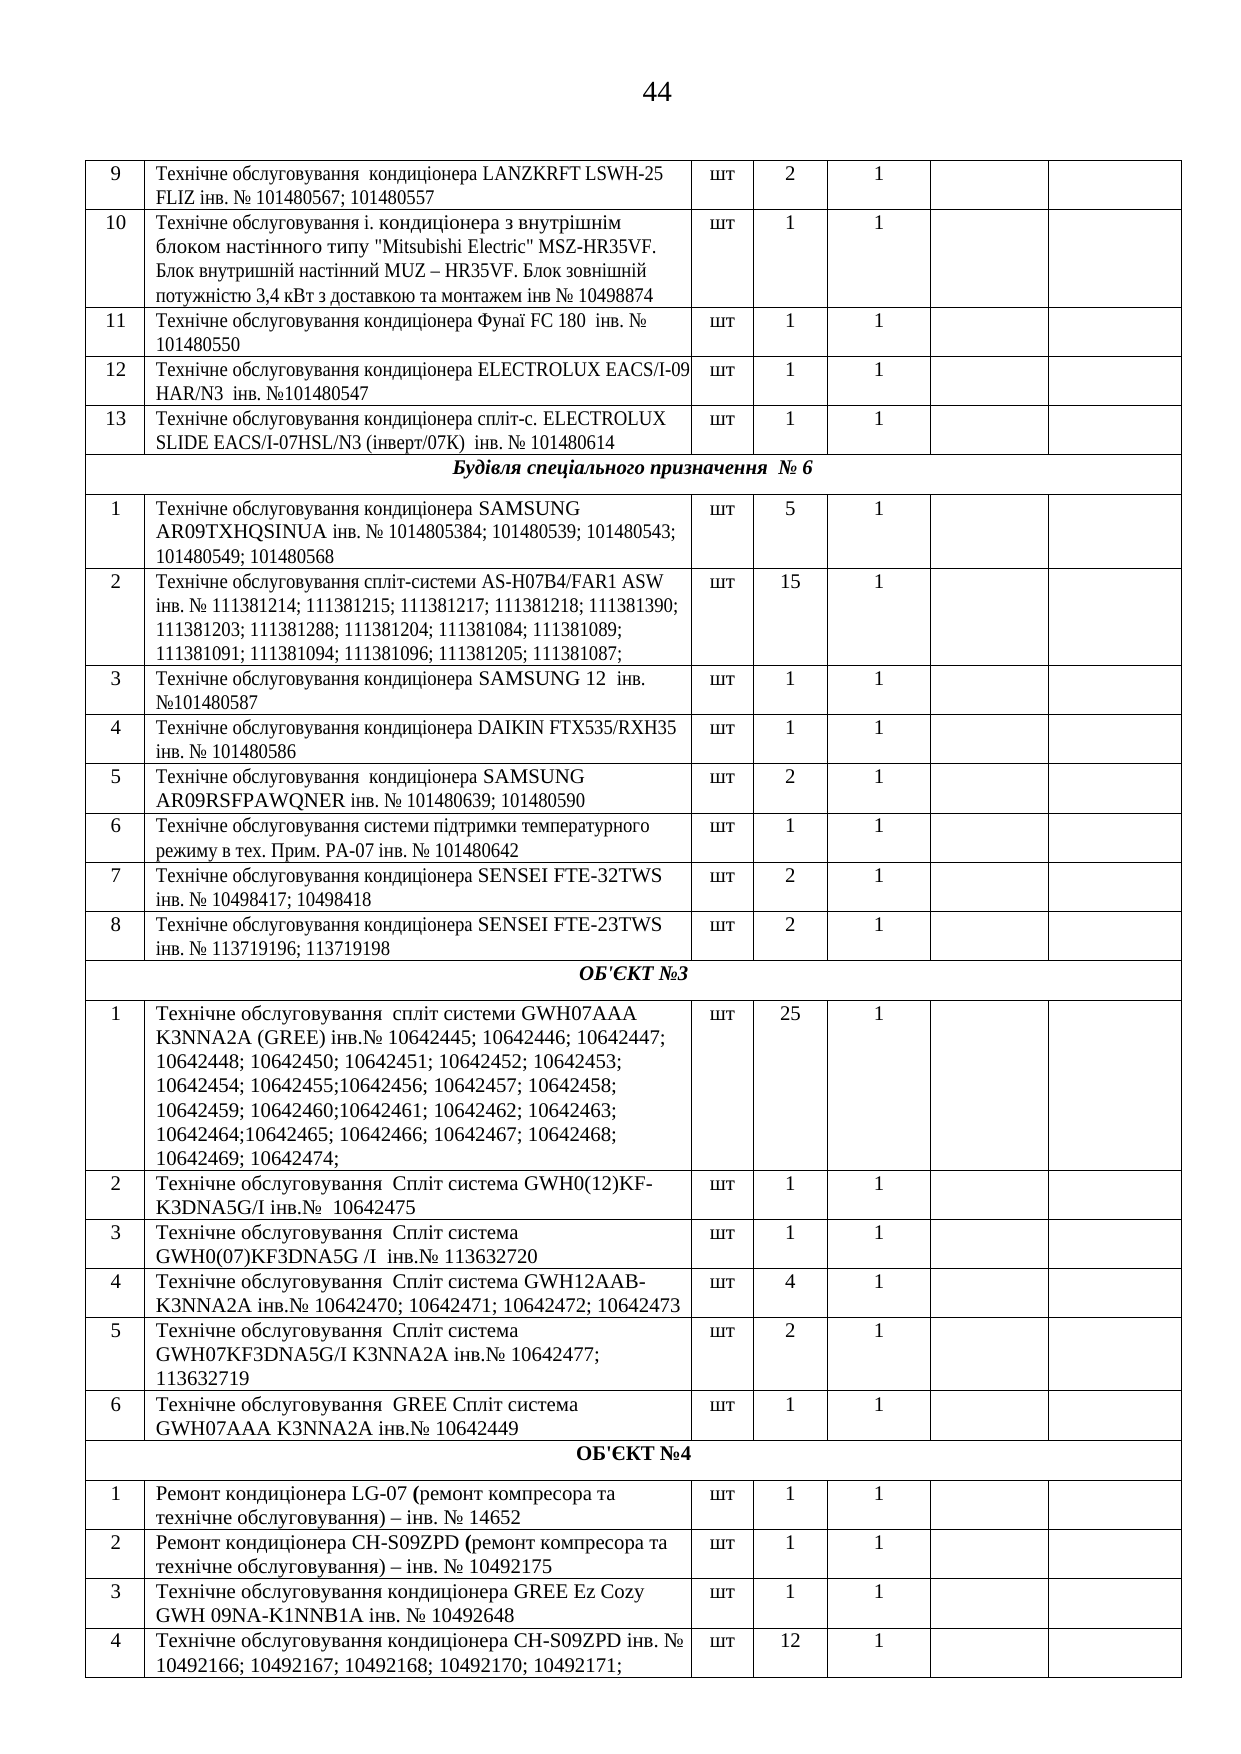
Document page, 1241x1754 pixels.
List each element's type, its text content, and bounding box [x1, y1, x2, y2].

table_cell шт [692, 1579, 753, 1627]
table_cell [931, 161, 1048, 209]
table_cell шт [692, 863, 753, 911]
table_cell 5 [754, 495, 827, 568]
table_cell шт [692, 1629, 753, 1677]
table_cell [1049, 715, 1181, 763]
table_cell 1 [754, 406, 827, 454]
table_cell Технічне обслуговування GREE Спліт система GWH07AAA K3NNA2A інв.№ 10642449 [145, 1391, 691, 1439]
table_cell 2 [86, 1530, 144, 1578]
table_cell 1 [828, 1530, 930, 1578]
table_cell 2 [754, 161, 827, 209]
table_cell [931, 1391, 1048, 1439]
table_cell 1 [754, 1530, 827, 1578]
table_cell 2 [754, 912, 827, 960]
table_cell 2 [86, 1171, 144, 1219]
table_cell 1 [828, 1481, 930, 1529]
table_cell 1 [754, 1579, 827, 1627]
table_cell [1049, 357, 1181, 405]
table_cell 2 [754, 863, 827, 911]
table_cell 1 [754, 210, 827, 307]
table_cell Технічне обслуговування і. кондиціонера з внутрішнім блоком настінного типу "Mitsubishi Electric" MSZ-HR35VF. Блок внутришній настінний MUZ – HR35VF. Блок зовнішній потужністю 3,4 кВт з доставкою та монтажем інв № 10498874 [145, 210, 691, 307]
table_cell 4 [86, 1269, 144, 1317]
table_cell 1 [754, 357, 827, 405]
table_cell [931, 1579, 1048, 1627]
table_cell 1 [828, 1171, 930, 1219]
table_cell [1049, 1001, 1181, 1170]
table_cell [931, 210, 1048, 307]
table_cell 1 [828, 1629, 930, 1677]
table_cell 1 [754, 1391, 827, 1439]
table_cell 6 [86, 1391, 144, 1439]
table_cell 4 [86, 1629, 144, 1677]
table_cell 25 [754, 1001, 827, 1170]
table_cell [931, 357, 1048, 405]
table_cell Технічне обслуговування системи підтримки температурного режиму в тех. Прим. РА-07 інв. № 101480642 [145, 814, 691, 862]
table_cell [931, 1171, 1048, 1219]
table_cell Технічне обслуговування кондиціонера SENSEI FTE-32TWS інв. № 10498417; 10498418 [145, 863, 691, 911]
table_cell [1049, 406, 1181, 454]
table_cell [931, 1269, 1048, 1317]
table_cell шт [692, 406, 753, 454]
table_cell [145, 1629, 691, 1677]
table_cell 1 [828, 912, 930, 960]
table_cell [931, 569, 1048, 665]
table_cell 5 [86, 1318, 144, 1390]
table_cell [931, 406, 1048, 454]
table_cell Технічне обслуговування кондиціонера GREE Ez Cozy GWH 09NA-K1NNB1A інв. № 10492648 [145, 1579, 691, 1627]
table_cell шт [692, 569, 753, 665]
table_cell ОБ'ЄКТ №3 [86, 961, 1181, 1000]
table_cell шт [692, 764, 753, 812]
table_cell 4 [86, 715, 144, 763]
table_cell 10 [86, 210, 144, 307]
table_cell 1 [828, 495, 930, 568]
table_cell [1049, 666, 1181, 714]
table_cell 3 [86, 666, 144, 714]
table_cell [1049, 161, 1181, 209]
table_cell 1 [828, 357, 930, 405]
table_cell Технічне обслуговування спліт-системи AS-H07B4/FAR1 ASW інв. № 111381214; 111381215; 111381217; 111381218; 111381390; 111381203; 111381288; 111381204; 111381084; 111381089; 111381091; 111381094; 111381096; 111381205; 111381087; [145, 569, 691, 665]
table_cell Ремонт кондиціонера CH-S09ZPD (ремонт компресора та технічне обслуговування) – інв. № 10492175 [145, 1530, 691, 1578]
table_cell 1 [754, 666, 827, 714]
table_cell [931, 863, 1048, 911]
table_cell 1 [828, 1318, 930, 1390]
table_cell шт [692, 1318, 753, 1390]
table_cell 1 [828, 1269, 930, 1317]
table_cell [1049, 1269, 1181, 1317]
table_cell 1 [86, 495, 144, 568]
table_cell 9 [86, 161, 144, 209]
table_cell Технічне обслуговування кондиціонера LANZKRFT LSWH-25 FLIZ інв. № 101480567; 101480557 [145, 161, 691, 209]
table_cell 2 [754, 1318, 827, 1390]
table_cell шт [692, 308, 753, 356]
table_cell [1049, 863, 1181, 911]
table_cell [931, 1220, 1048, 1268]
table_cell 1 [828, 814, 930, 862]
table_cell [931, 1530, 1048, 1578]
table_cell 13 [86, 406, 144, 454]
table_cell Технічне обслуговування Спліт система GWH0(07)KF3DNA5G /I інв.№ 113632720 [145, 1220, 691, 1268]
table_cell 1 [828, 1001, 930, 1170]
table_cell 1 [828, 1391, 930, 1439]
table_cell Технічне обслуговування спліт системи GWH07AAA K3NNA2A (GREE) інв.№ 10642445; 10642446; 10642447; 10642448; 10642450; 10642451; 10642452; 10642453; 10642454; 10642455;10642456; 10642457; 10642458; 10642459; 10642460;10642461; 10642462; 10642463; 10642464;10642465; 10642466; 10642467; 10642468; 10642469; 10642474; [145, 1001, 691, 1170]
table_cell 1 [754, 1220, 827, 1268]
table_cell 1 [828, 308, 930, 356]
table_cell 7 [86, 863, 144, 911]
table_cell [931, 715, 1048, 763]
table_cell шт [692, 210, 753, 307]
table_cell 3 [86, 1220, 144, 1268]
table_cell ОБ'ЄКТ №4 [86, 1441, 1181, 1480]
table_cell 1 [828, 715, 930, 763]
table_cell 1 [828, 210, 930, 307]
table_cell 12 [754, 1629, 827, 1677]
table_cell [931, 666, 1048, 714]
table_cell 1 [828, 666, 930, 714]
table_cell Технічне обслуговування кондиціонера ELECTROLUX EACS/I-09 HAR/N3 інв. №101480547 [145, 357, 691, 405]
table_cell Технічне обслуговування кондиціонера DAIKIN FTX535/RXH35 інв. № 101480586 [145, 715, 691, 763]
table_cell 5 [86, 764, 144, 812]
table_cell 1 [754, 814, 827, 862]
table_cell 1 [828, 764, 930, 812]
table_cell шт [692, 1481, 753, 1529]
table_cell [1049, 210, 1181, 307]
table_cell 15 [754, 569, 827, 665]
table_cell шт [692, 357, 753, 405]
table_cell [1049, 1481, 1181, 1529]
table_cell шт [692, 814, 753, 862]
table_cell 1 [828, 161, 930, 209]
table_cell 2 [754, 764, 827, 812]
table_cell 4 [754, 1269, 827, 1317]
table_cell Технічне обслуговування Спліт система GWH07KF3DNA5G/I K3NNA2A інв.№ 10642477; 113632719 [145, 1318, 691, 1390]
table_cell [931, 495, 1048, 568]
table_cell 1 [828, 863, 930, 911]
table_cell [1049, 912, 1181, 960]
table_cell [931, 912, 1048, 960]
table_cell шт [692, 495, 753, 568]
table_cell 1 [754, 1171, 827, 1219]
table_cell 8 [86, 912, 144, 960]
table_cell 1 [828, 1579, 930, 1627]
table_cell шт [692, 1391, 753, 1439]
table_cell Технічне обслуговування кондиціонера SAMSUNG AR09TXHQSINUA інв. № 1014805384; 101480539; 101480543; 101480549; 101480568 [145, 495, 691, 568]
table_cell [1049, 1530, 1181, 1578]
table_cell [1049, 1391, 1181, 1439]
table_cell 2 [86, 569, 144, 665]
table_cell шт [692, 1001, 753, 1170]
table_cell 12 [86, 357, 144, 405]
table_cell 1 [754, 308, 827, 356]
table_cell 1 [754, 715, 827, 763]
table_cell [1049, 1171, 1181, 1219]
table_cell [931, 308, 1048, 356]
table_cell 1 [86, 1001, 144, 1170]
table_cell шт [692, 161, 753, 209]
table_cell шт [692, 715, 753, 763]
table_cell 11 [86, 308, 144, 356]
table_cell 1 [754, 1481, 827, 1529]
table_cell 1 [828, 569, 930, 665]
table_cell [1049, 495, 1181, 568]
table_cell [1049, 1220, 1181, 1268]
table_cell [931, 814, 1048, 862]
table_cell Технічне обслуговування кондиціонера SENSEI FTE-23TWS інв. № 113719196; 113719198 [145, 912, 691, 960]
table_cell [931, 1629, 1048, 1677]
table_cell [931, 1001, 1048, 1170]
table_cell [931, 1481, 1048, 1529]
table_cell [1049, 1318, 1181, 1390]
table_cell Будівля спеціального призначення № 6 [86, 455, 1181, 494]
table_cell Технічне обслуговування кондиціонера Фунаї FC 180 інв. № 101480550 [145, 308, 691, 356]
table_cell шт [692, 1220, 753, 1268]
table_cell шт [692, 1530, 753, 1578]
table_cell Технічне обслуговування Спліт система GWH12AAB-K3NNA2A інв.№ 10642470; 10642471; 10642472; 10642473 [145, 1269, 691, 1317]
table_cell 1 [86, 1481, 144, 1529]
table_cell 1 [828, 406, 930, 454]
table_cell [1049, 764, 1181, 812]
table_cell 1 [828, 1220, 930, 1268]
table_cell Технічне обслуговування Спліт система GWH0(12)KF-K3DNA5G/I інв.№ 10642475 [145, 1171, 691, 1219]
table_cell шт [692, 666, 753, 714]
table_cell Ремонт кондиціонера LG-07 (ремонт компресора та технічне обслуговування) – інв. № 14652 [145, 1481, 691, 1529]
table_cell [931, 764, 1048, 812]
table_cell шт [692, 1171, 753, 1219]
table_cell Технічне обслуговування кондиціонера спліт-с. ELECTROLUX SLIDE EACS/I-07HSL/N3 (інверт/07К) інв. № 101480614 [145, 406, 691, 454]
table_cell [931, 1318, 1048, 1390]
table_cell [1049, 569, 1181, 665]
table_cell [1049, 1579, 1181, 1627]
table_cell шт [692, 912, 753, 960]
table_cell [1049, 814, 1181, 862]
table_cell [1049, 308, 1181, 356]
table_cell Технічне обслуговування кондиціонера SAMSUNG 12 інв. №101480587 [145, 666, 691, 714]
table_cell шт [692, 1269, 753, 1317]
table_cell [1049, 1629, 1181, 1677]
table_cell Технічне обслуговування кондиціонера SAMSUNG AR09RSFPAWQNER інв. № 101480639; 101480590 [145, 764, 691, 812]
table_cell 6 [86, 814, 144, 862]
table_cell 3 [86, 1579, 144, 1627]
